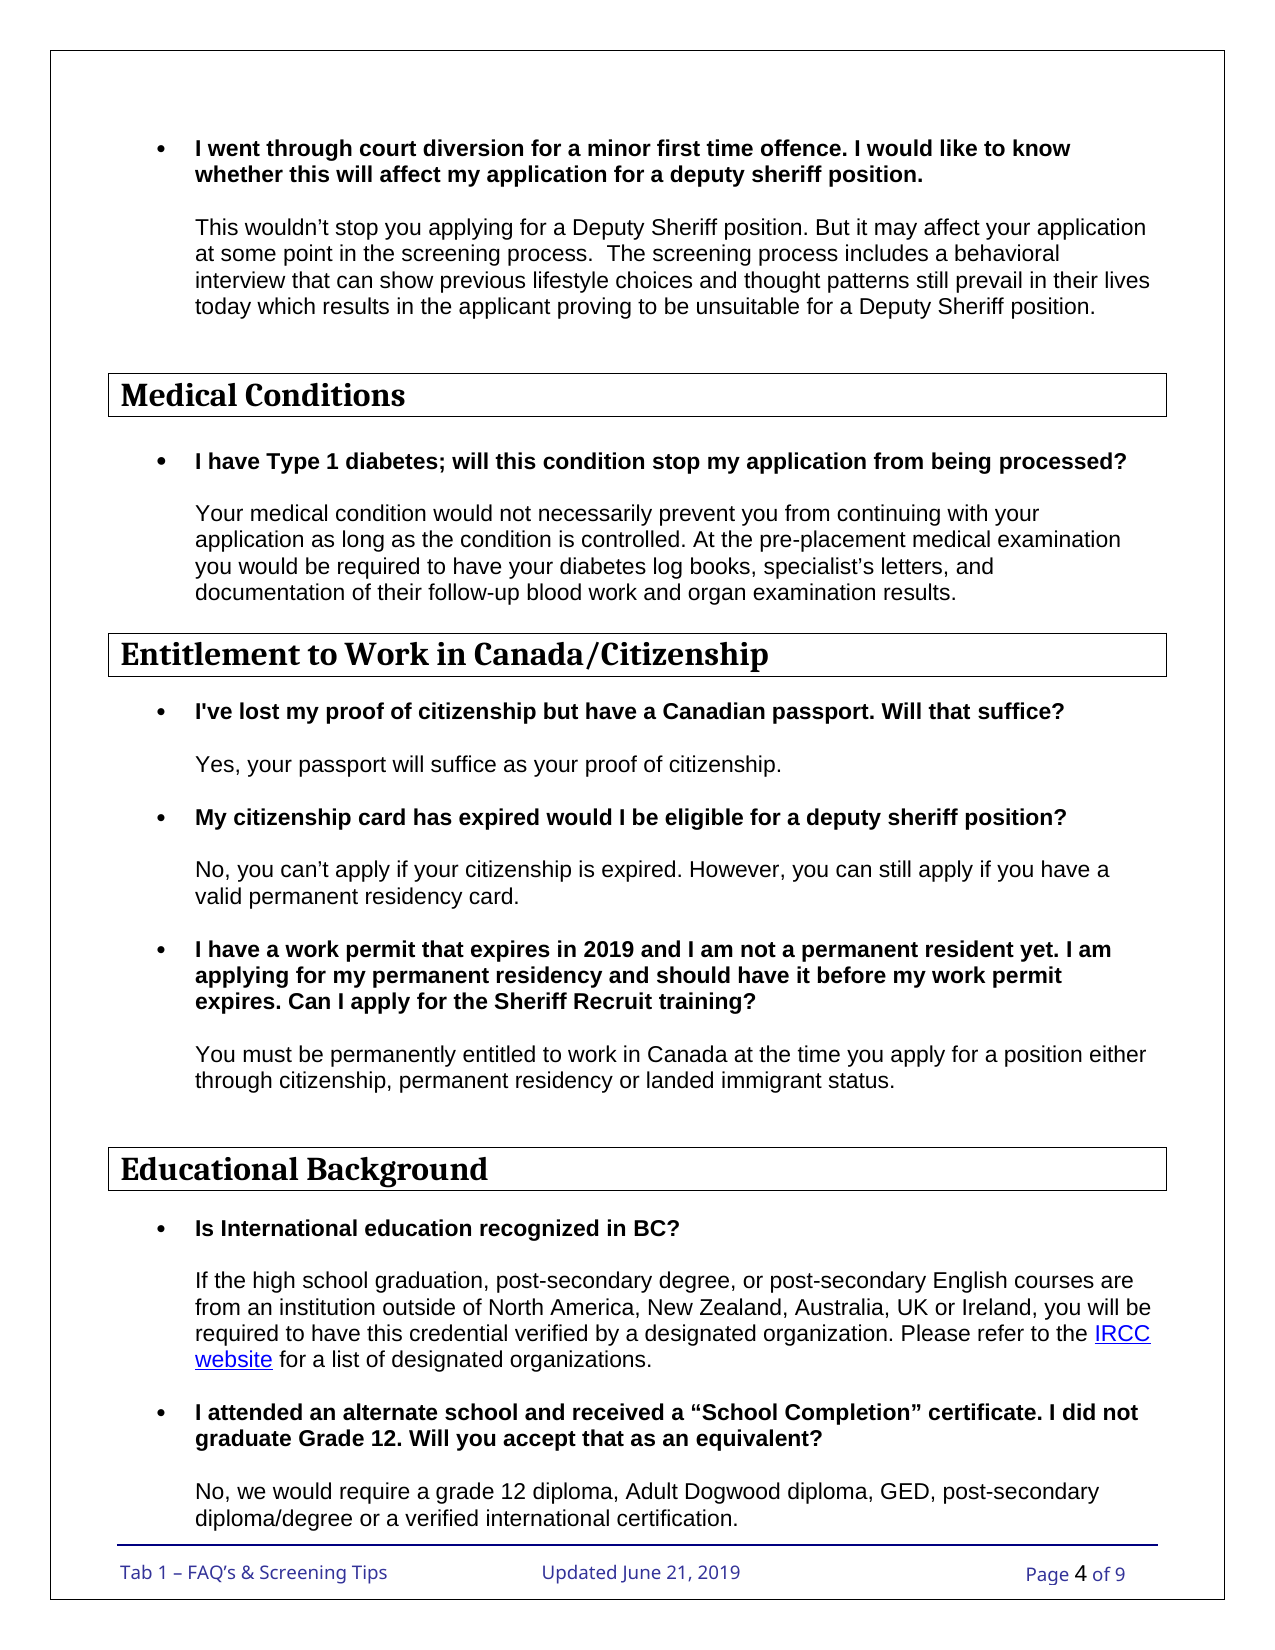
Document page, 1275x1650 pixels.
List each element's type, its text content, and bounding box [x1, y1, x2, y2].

subtitle I went through court diversion for a minor first time offence. I would like to know whether this will affect my application for a deputy sheriff position. [157, 135, 1078, 188]
subtitle Is International education recognized in BC? [157, 1215, 1181, 1241]
text No, you can’t apply if your citizenship is expired. However, you can still apply if you have a valid permanent residency card. [195, 856, 1149, 909]
text You must be permanently entitled to work in Canada at the time you apply for a position either through citizenship, permanent residency or landed immigrant status. [195, 1041, 1149, 1094]
text Yes, your passport will suffice as your proof of citizenship. [195, 751, 1181, 777]
subtitle My citizenship card has expired would I be eligible for a deputy sheriff position? [157, 804, 1181, 830]
subtitle I've lost my proof of citizenship but have a Canadian passport. Will that suffice? [157, 698, 1181, 724]
text Your medical condition would not necessarily prevent you from continuing with your application as long as the condition is controlled. At the pre-placement medical examination you would be required to have your diabetes log books, specialist’s letters, and documentation of their follow-up blood work and organ examination results. [195, 500, 1149, 606]
text If the high school graduation, post-secondary degree, or post-secondary English courses are from an institution outside of North America, New Zealand, Australia, UK or Ireland, you will be required to have this credential verified by a designated organization. Please refer to the IRCC website for a list of designated organizations. [195, 1267, 1154, 1373]
subtitle I have Type 1 diabetes; will this condition stop my application from being processed? [157, 448, 1181, 474]
text This wouldn’t stop you applying for a Deputy Sheriff position. But it may affect your application at some point in the screening process. The screening process includes a behavioral interview that can show previous lifestyle choices and thought patterns still prevail in their lives today which results in the applicant proving to be unsuitable for a Deputy Sheriff position. [195, 214, 1152, 319]
subtitle I attended an alternate school and received a “School Completion” certificate. I did not graduate Grade 12. Will you accept that as an equivalent? [157, 1399, 1145, 1452]
text No, we would require a grade 12 diploma, Adult Dogwood diploma, GED, post-secondary diploma/degree or a verified international certification. [195, 1478, 1102, 1531]
subtitle I have a work permit that expires in 2019 and I am not a permanent resident yet. I am applying for my permanent residency and should have it before my work permit expires. Can I apply for the Sheriff Recruit training? [157, 936, 1119, 1015]
